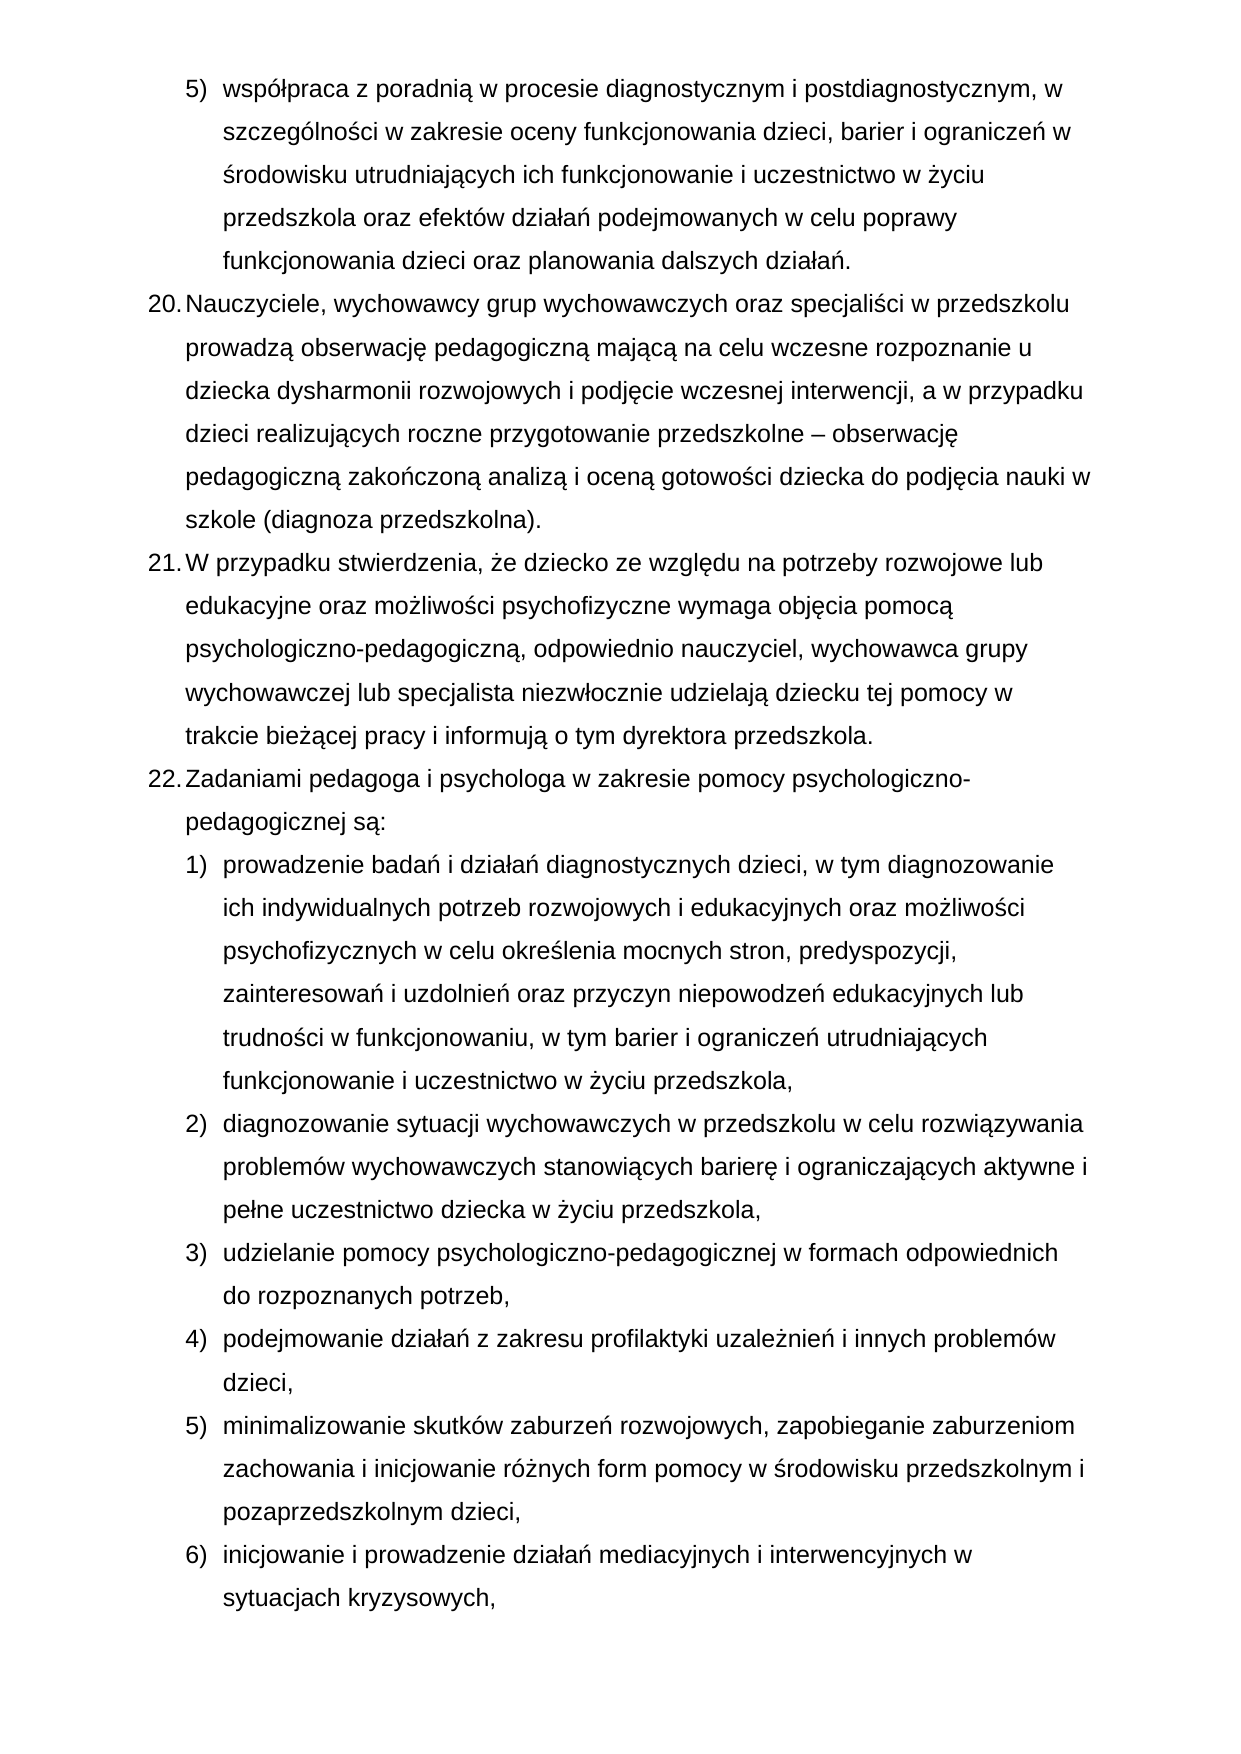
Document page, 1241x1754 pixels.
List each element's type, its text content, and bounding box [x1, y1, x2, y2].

list W przypadku stwierdzenia, że dziecko ze względu na potrzeby rozwojowe lub edukacyjne oraz możliwości psychofizyczne wymaga objęcia pomocą psychologiczno-pedagogiczną, odpowiednio nauczyciel, wychowawca grupy wychowawczej lub specjalista niezwłocznie udzielają dziecku tej pomocy w trakcie bieżącej pracy i informują o tym dyrektora przedszkola. [148, 548, 1093, 749]
list udzielanie pomocy psychologiczno-pedagogicznej w formach odpowiednich do rozpoznanych potrzeb, [185, 1238, 1093, 1310]
list minimalizowanie skutków zaburzeń rozwojowych, zapobieganie zaburzeniom zachowania i inicjowanie różnych form pomocy w środowisku przedszkolnym i pozaprzedszkolnym dzieci, [185, 1411, 1093, 1526]
list prowadzenie badań i działań diagnostycznych dzieci, w tym diagnozowanie ich indywidualnych potrzeb rozwojowych i edukacyjnych oraz możliwości psychofizycznych w celu określenia mocnych stron, predyspozycji, zainteresowań i uzdolnień oraz przyczyn niepowodzeń edukacyjnych lub trudności w funkcjonowaniu, w tym barier i ograniczeń utrudniających funkcjonowanie i uczestnictwo w życiu przedszkola, [185, 850, 1093, 1094]
list współpraca z poradnią w procesie diagnostycznym i postdiagnostycznym, w szczególności w zakresie oceny funkcjonowania dzieci, barier i ograniczeń w środowisku utrudniających ich funkcjonowanie i uczestnictwo w życiu przedszkola oraz efektów działań podejmowanych w celu poprawy funkcjonowania dzieci oraz planowania dalszych działań. [185, 74, 1093, 275]
list podejmowanie działań z zakresu profilaktyki uzależnień i innych problemów dzieci, [185, 1324, 1093, 1396]
list Zadaniami pedagoga i psychologa w zakresie pomocy psychologiczno-pedagogicznej są: [148, 764, 1093, 836]
list Nauczyciele, wychowawcy grup wychowawczych oraz specjaliści w przedszkolu prowadzą obserwację pedagogiczną mającą na celu wczesne rozpoznanie u [148, 289, 1093, 361]
list inicjowanie i prowadzenie działań mediacyjnych i interwencyjnych w sytuacjach kryzysowych, [185, 1540, 1093, 1612]
list diagnozowanie sytuacji wychowawczych w przedszkolu w celu rozwiązywania problemów wychowawczych stanowiących barierę i ograniczających aktywne i pełne uczestnictwo dziecka w życiu przedszkola, [185, 1109, 1093, 1224]
text dziecka dysharmonii rozwojowych i podjęcie wczesnej interwencji, a w przypadku dzieci realizujących roczne przygotowanie przedszkolne – obserwację pedagogiczną zakończoną analizą i oceną gotowości dziecka do podjęcia nauki w szkole (diagnoza przedszkolna). [185, 376, 1093, 534]
